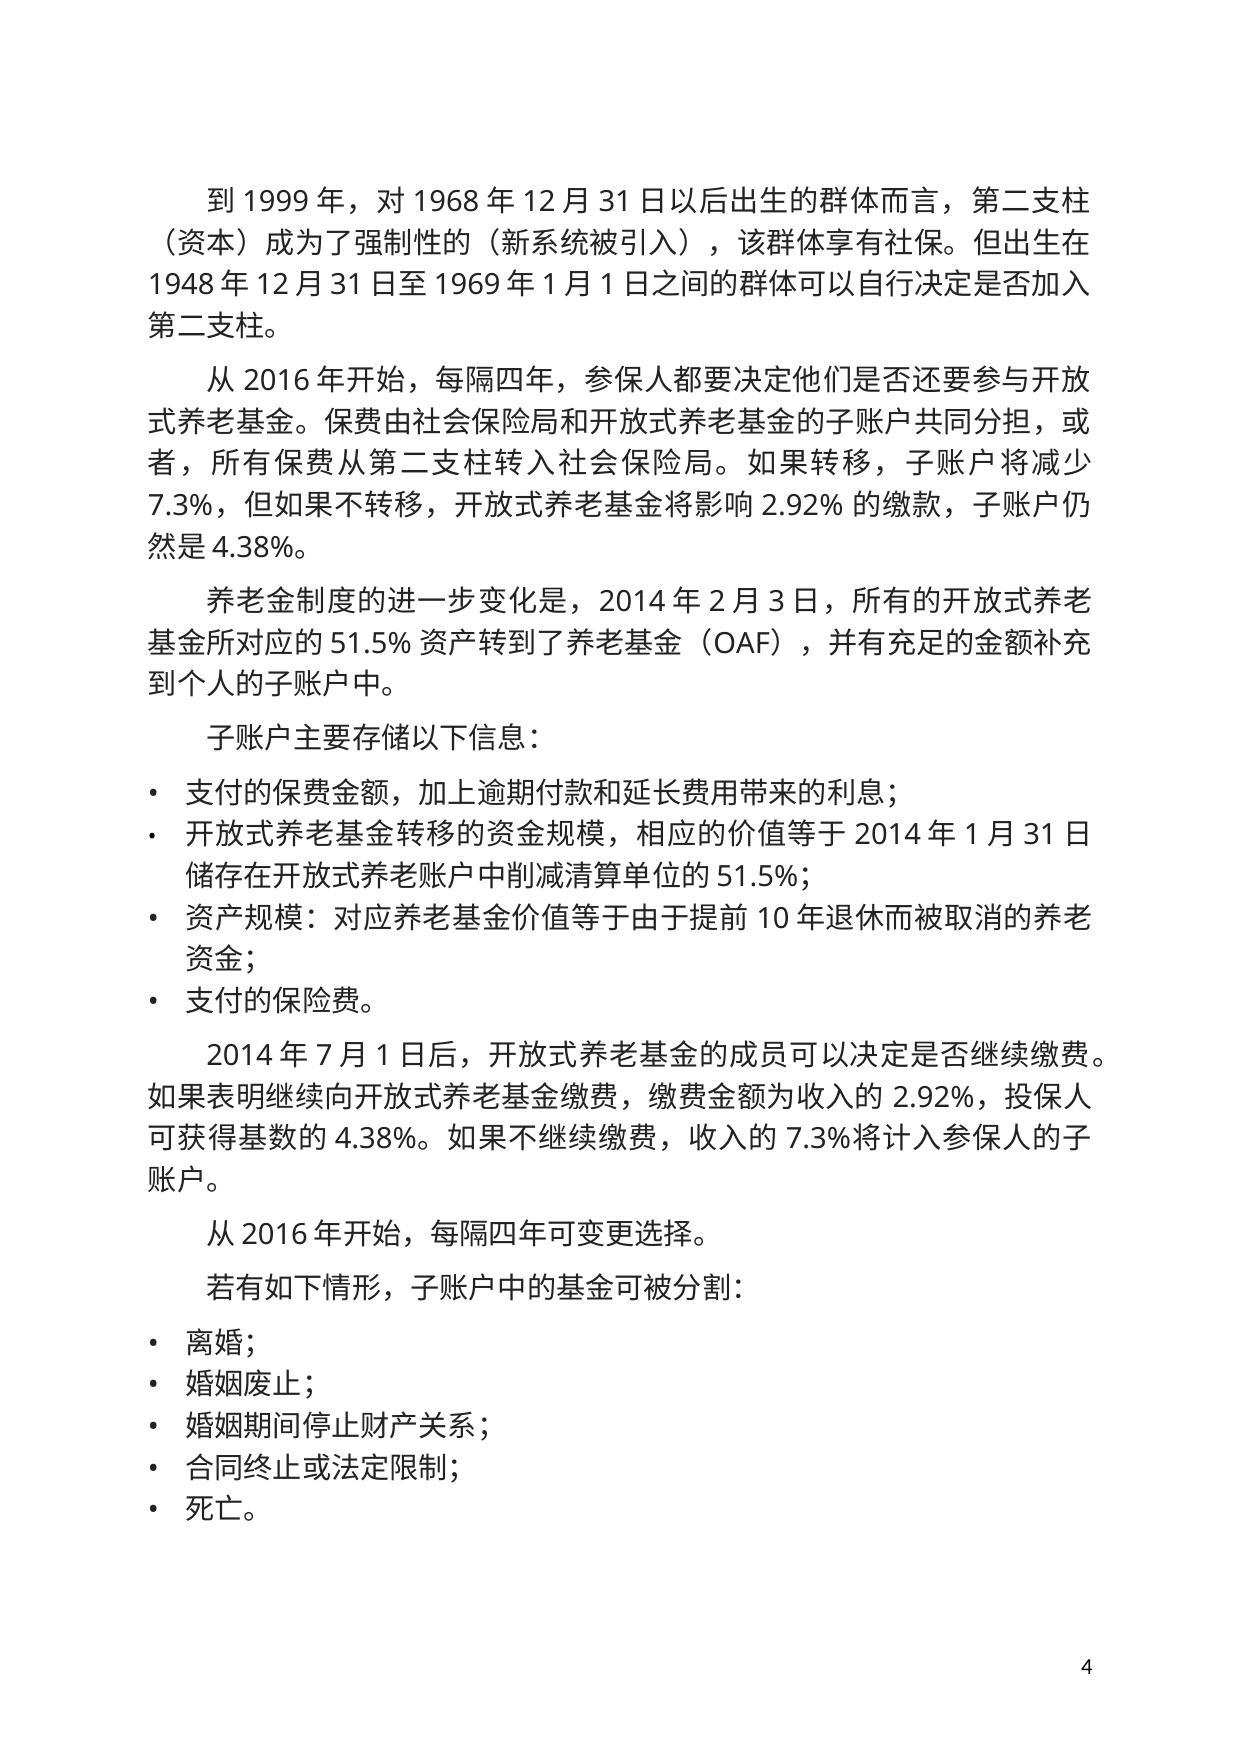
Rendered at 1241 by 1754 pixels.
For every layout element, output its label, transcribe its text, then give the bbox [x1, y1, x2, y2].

list 死亡。 [148, 1486, 1092, 1528]
list 支付的保险费。 [148, 978, 1092, 1020]
list 婚姻期间停止财产关系； [148, 1403, 1092, 1445]
text 到1999年，对1968年12月31日以后出生的群体而言，第二支柱（资本）成为了强制性的（新系统被引入），该群体享有社保。但出生在1948年12月31日至1969年1月1日之间的群体可以自行决定是否加入第二支柱。 [148, 178, 1092, 345]
list 婚姻废止； [148, 1361, 1092, 1403]
text 2014年7月1日后，开放式养老基金的成员可以决定是否继续缴费。如果表明继续向开放式养老基金缴费，缴费金额为收入的2.92%，投保人可获得基数的4.38%。如果不继续缴费，收入的7.3%将计入参保人的子账户。 [148, 1032, 1092, 1199]
text 从 2016年开始，每隔四年，参保人都要决定他们是否还要参与开放式养老基金。保费由社会保险局和开放式养老基金的子账户共同分担，或者，所有保费从第二支柱转入社会保险局。如果转移，子账户将减少7.3%，但如果不转移，开放式养老基金将影响2.92% 的缴款，子账户仍然是4.38%。 [148, 357, 1092, 566]
list 资产规模：对应养老基金价值等于由于提前10年退休而被取消的养老资金； [148, 895, 1092, 978]
text 从2016年开始，每隔四年可变更选择。 [148, 1211, 1092, 1253]
text 养老金制度的进一步变化是，2014年2月3日，所有的开放式养老基金所对应的51.5% 资产转到了养老基金（OAF），并有充足的金额补充到个人的子账户中。 [148, 578, 1092, 703]
list 支付的保费金额，加上逾期付款和延长费用带来的利息； [148, 770, 1092, 811]
text 若有如下情形，子账户中的基金可被分割： [148, 1266, 1092, 1307]
text 子账户主要存储以下信息： [148, 716, 1092, 757]
list 合同终止或法定限制； [148, 1445, 1092, 1486]
list 离婚； [148, 1320, 1092, 1361]
list 开放式养老基金转移的资金规模，相应的价值等于2014年1月31日储存在开放式养老账户中削减清算单位的51.5%； [148, 811, 1092, 895]
